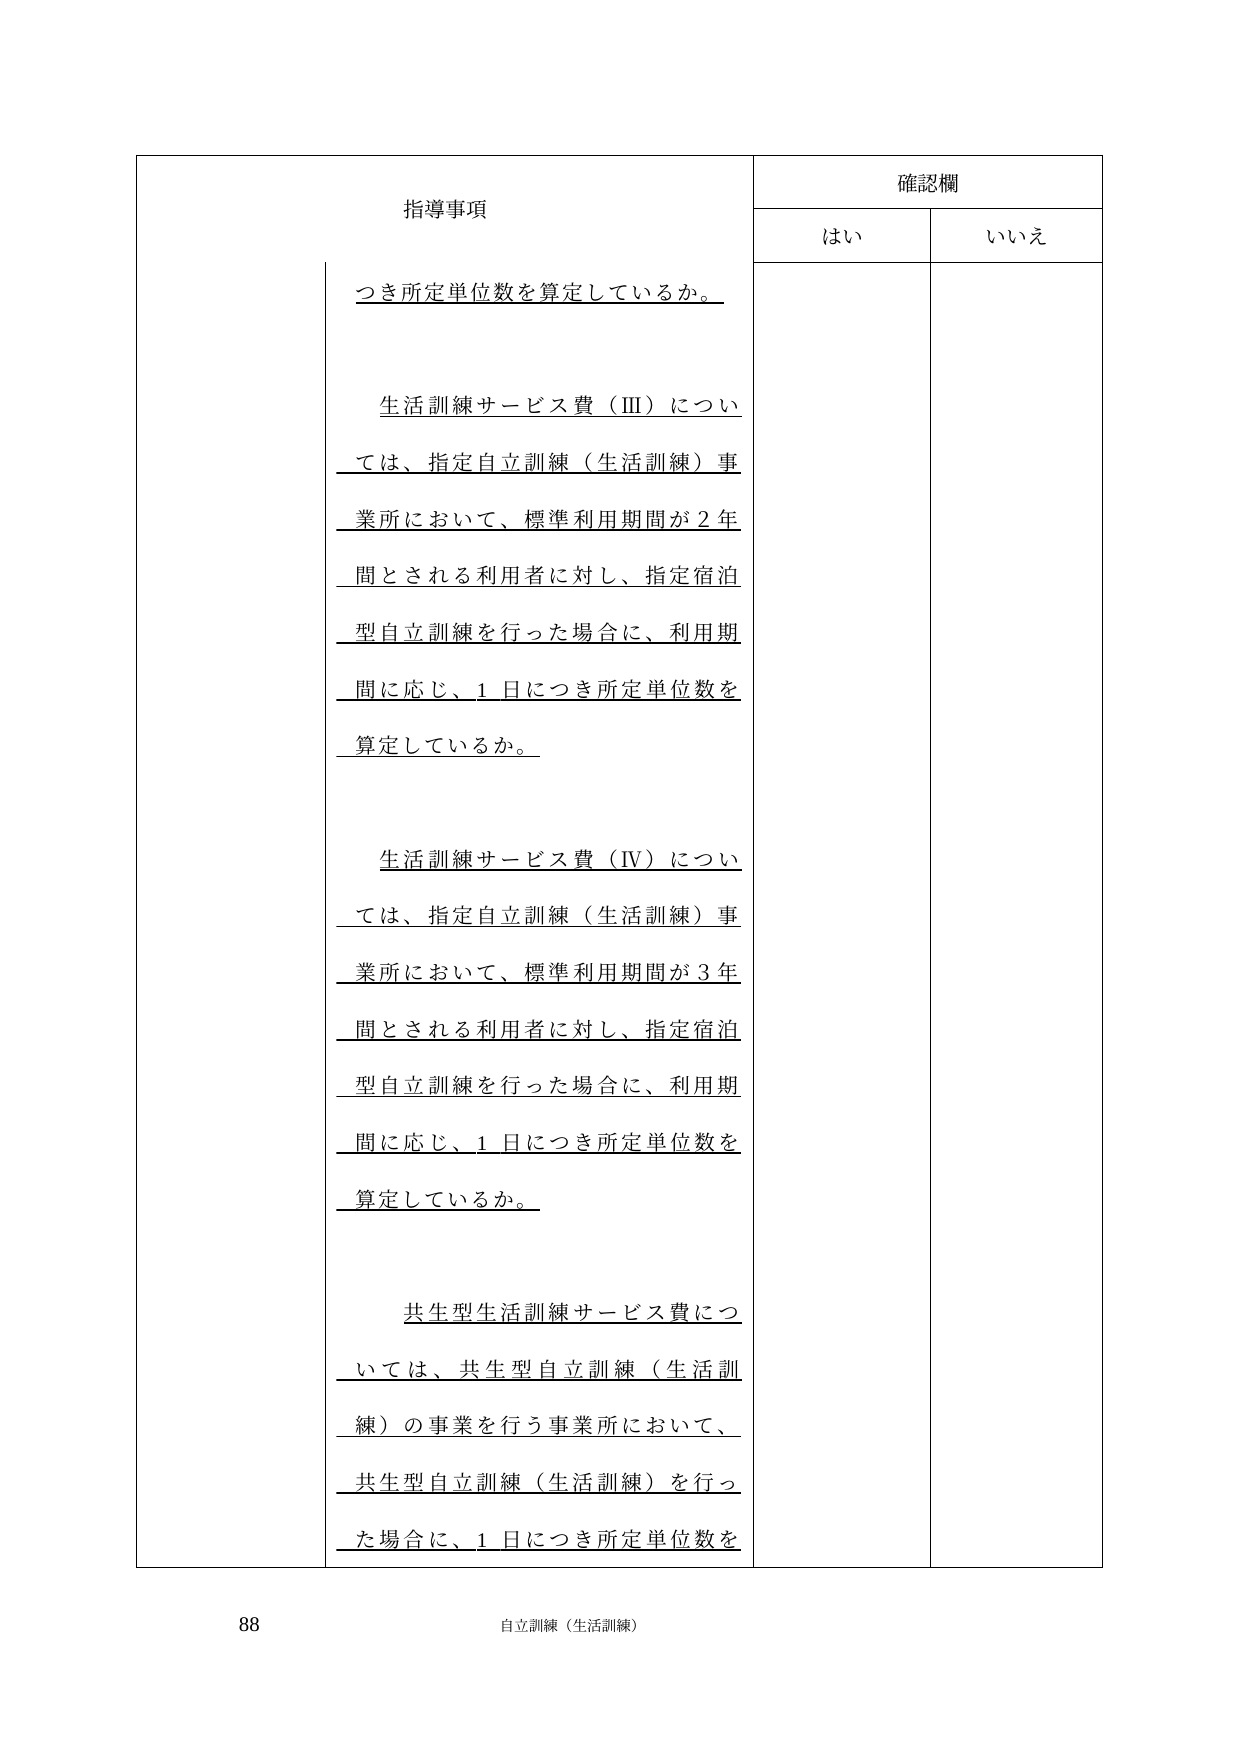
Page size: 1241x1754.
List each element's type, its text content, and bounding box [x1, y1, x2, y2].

table_cell [931, 263, 1102, 1567]
table_cell はい [754, 209, 930, 262]
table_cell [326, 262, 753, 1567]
table_cell [754, 263, 930, 1567]
table_header 指導事項 [137, 156, 753, 262]
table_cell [137, 262, 325, 1567]
table_header 確認欄 [754, 156, 1102, 208]
table_cell いいえ [931, 209, 1102, 262]
